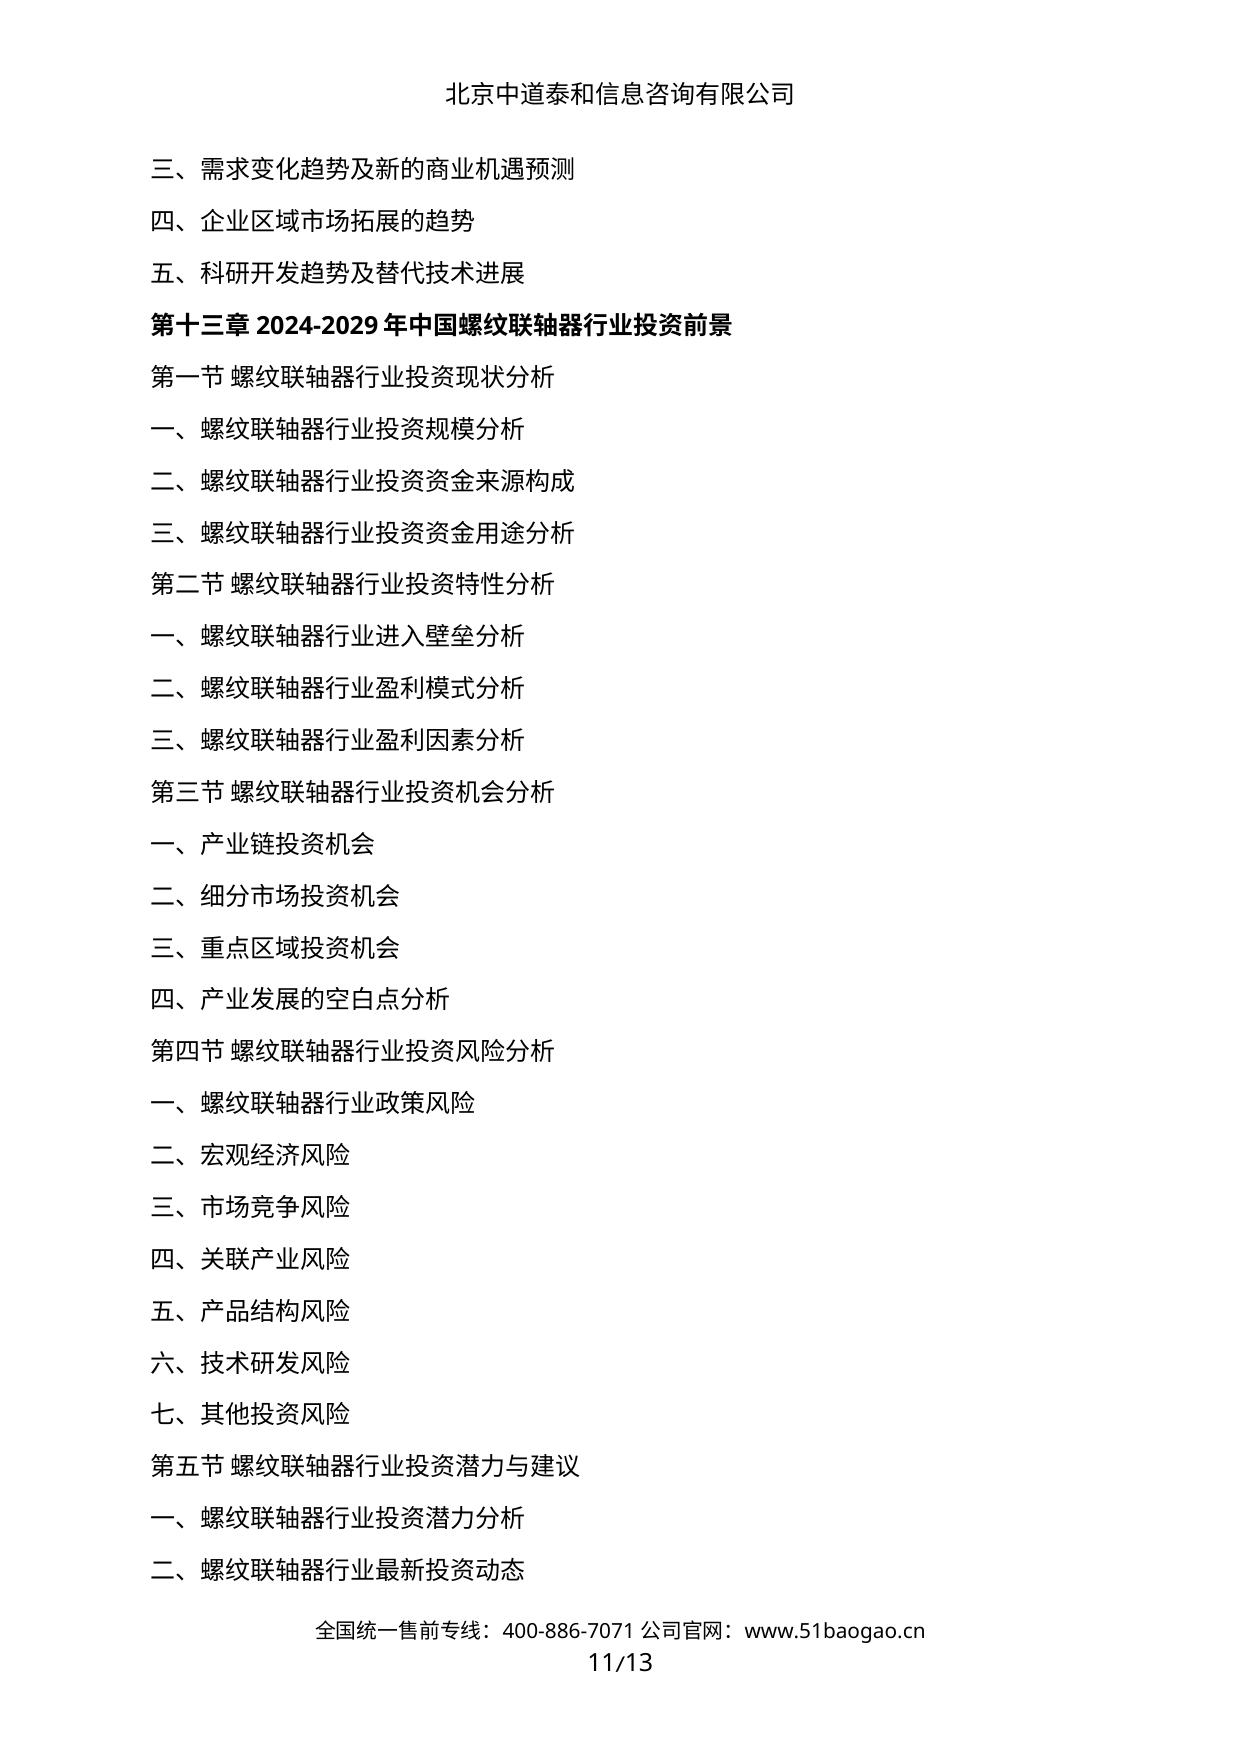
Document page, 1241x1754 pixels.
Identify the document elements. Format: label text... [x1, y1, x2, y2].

text 二、细分市场投资机会 [150, 876, 1090, 912]
text 一、螺纹联轴器行业投资潜力分析 [150, 1499, 1090, 1535]
text 第五节 螺纹联轴器行业投资潜力与建议 [150, 1447, 1090, 1483]
text 一、螺纹联轴器行业政策风险 [150, 1084, 1090, 1120]
text 六、技术研发风险 [150, 1343, 1090, 1379]
text 四、企业区域市场拓展的趋势 [150, 202, 1090, 238]
text 七、其他投资风险 [150, 1395, 1090, 1431]
text 第十三章 2024-2029年中国螺纹联轴器行业投资前景 [150, 306, 1090, 342]
text 第三节 螺纹联轴器行业投资机会分析 [150, 772, 1090, 809]
text 三、重点区域投资机会 [150, 928, 1090, 964]
text 二、螺纹联轴器行业盈利模式分析 [150, 669, 1090, 705]
text 第一节 螺纹联轴器行业投资现状分析 [150, 357, 1090, 394]
text 五、产品结构风险 [150, 1291, 1090, 1327]
text 四、产业发展的空白点分析 [150, 980, 1090, 1016]
text 二、螺纹联轴器行业最新投资动态 [150, 1551, 1090, 1587]
text 四、关联产业风险 [150, 1239, 1090, 1276]
text 第四节 螺纹联轴器行业投资风险分析 [150, 1032, 1090, 1068]
text 三、螺纹联轴器行业盈利因素分析 [150, 721, 1090, 757]
text 三、螺纹联轴器行业投资资金用途分析 [150, 513, 1090, 549]
text 二、螺纹联轴器行业投资资金来源构成 [150, 461, 1090, 497]
text 一、螺纹联轴器行业进入壁垒分析 [150, 617, 1090, 653]
text 三、市场竞争风险 [150, 1187, 1090, 1224]
text 第二节 螺纹联轴器行业投资特性分析 [150, 565, 1090, 601]
text 一、螺纹联轴器行业投资规模分析 [150, 409, 1090, 446]
text 二、宏观经济风险 [150, 1136, 1090, 1172]
text 一、产业链投资机会 [150, 824, 1090, 861]
text 五、科研开发趋势及替代技术进展 [150, 254, 1090, 290]
text 三、需求变化趋势及新的商业机遇预测 [150, 150, 1090, 186]
